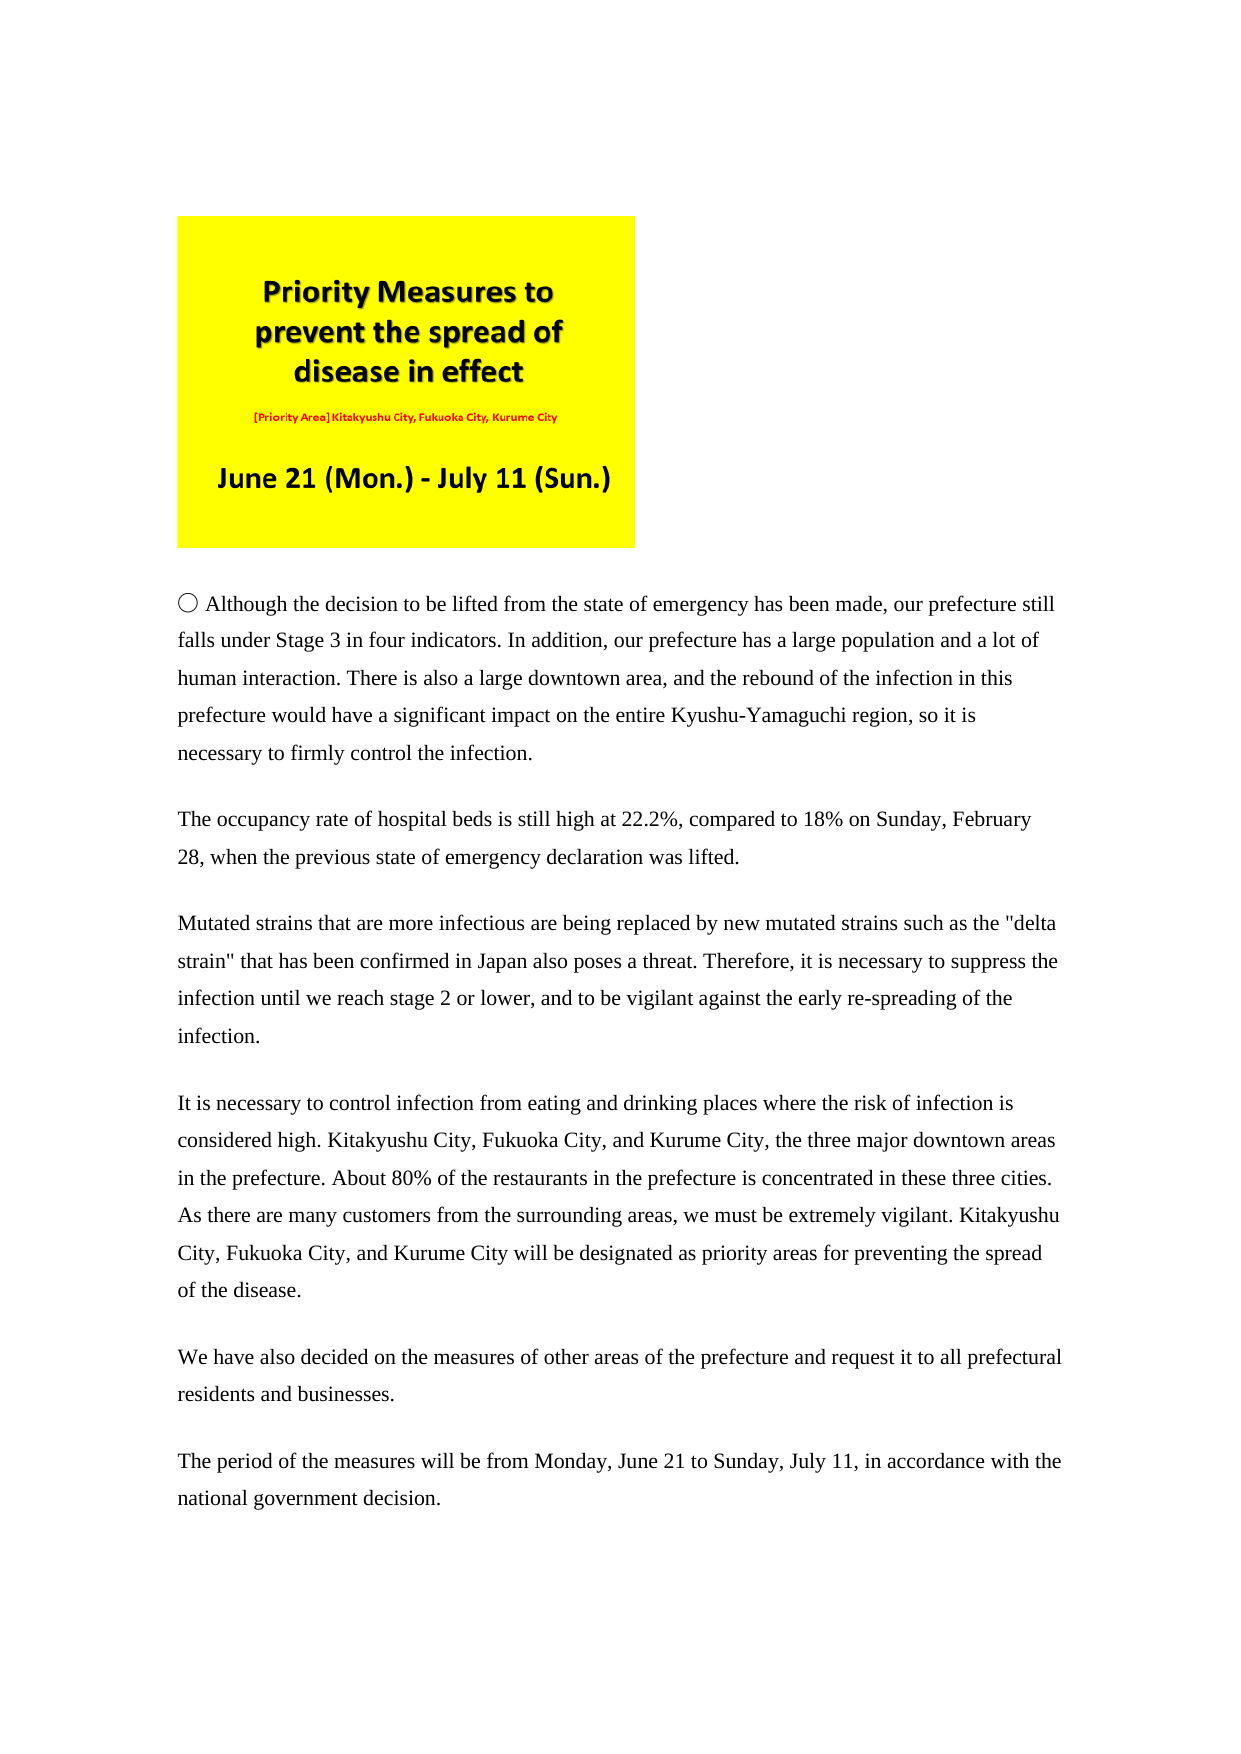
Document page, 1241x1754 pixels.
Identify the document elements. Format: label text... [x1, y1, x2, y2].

text The period of the measures will be from Monday, June 21 to Sunday, July 11, in accordance with the national government decision. [177, 1442, 1063, 1517]
text Mutated strains that are more infectious are being replaced by new mutated strains such as the "delta strain" that has been confirmed in Japan also poses a threat. Therefore, it is necessary to suppress the infection until we reach stage 2 or lower, and to be vigilant against the early re-spreading of the infection. [177, 904, 1063, 1054]
text We have also decided on the measures of other areas of the prefecture and request it to all prefectural residents and businesses. [177, 1338, 1063, 1413]
picture [177, 216, 635, 548]
text The occupancy rate of hospital beds is still high at 22.2%, compared to 18% on Sunday, February 28, when the previous state of emergency declaration was lifted. [177, 800, 1063, 875]
text 〇 Although the decision to be lifted from the state of emergency has been made, our prefecture still falls under Stage 3 in four indicators. In addition, our prefecture has a large population and a lot of human interaction. There is also a large downtown area, and the rebound of the infection in this prefecture would have a significant impact on the entire Kyushu-Yamaguchi region, so it is necessary to firmly control the infection. [177, 583, 1063, 771]
text It is necessary to control infection from eating and drinking places where the risk of infection is considered high. Kitakyushu City, Fukuoka City, and Kurume City, the three major downtown areas in the prefecture. About 80% of the restaurants in the prefecture is concentrated in these three cities. As there are many customers from the surrounding areas, we must be extremely vigilant. Kitakyushu City, Fukuoka City, and Kurume City will be designated as priority areas for preventing the spread of the disease. [177, 1083, 1063, 1308]
